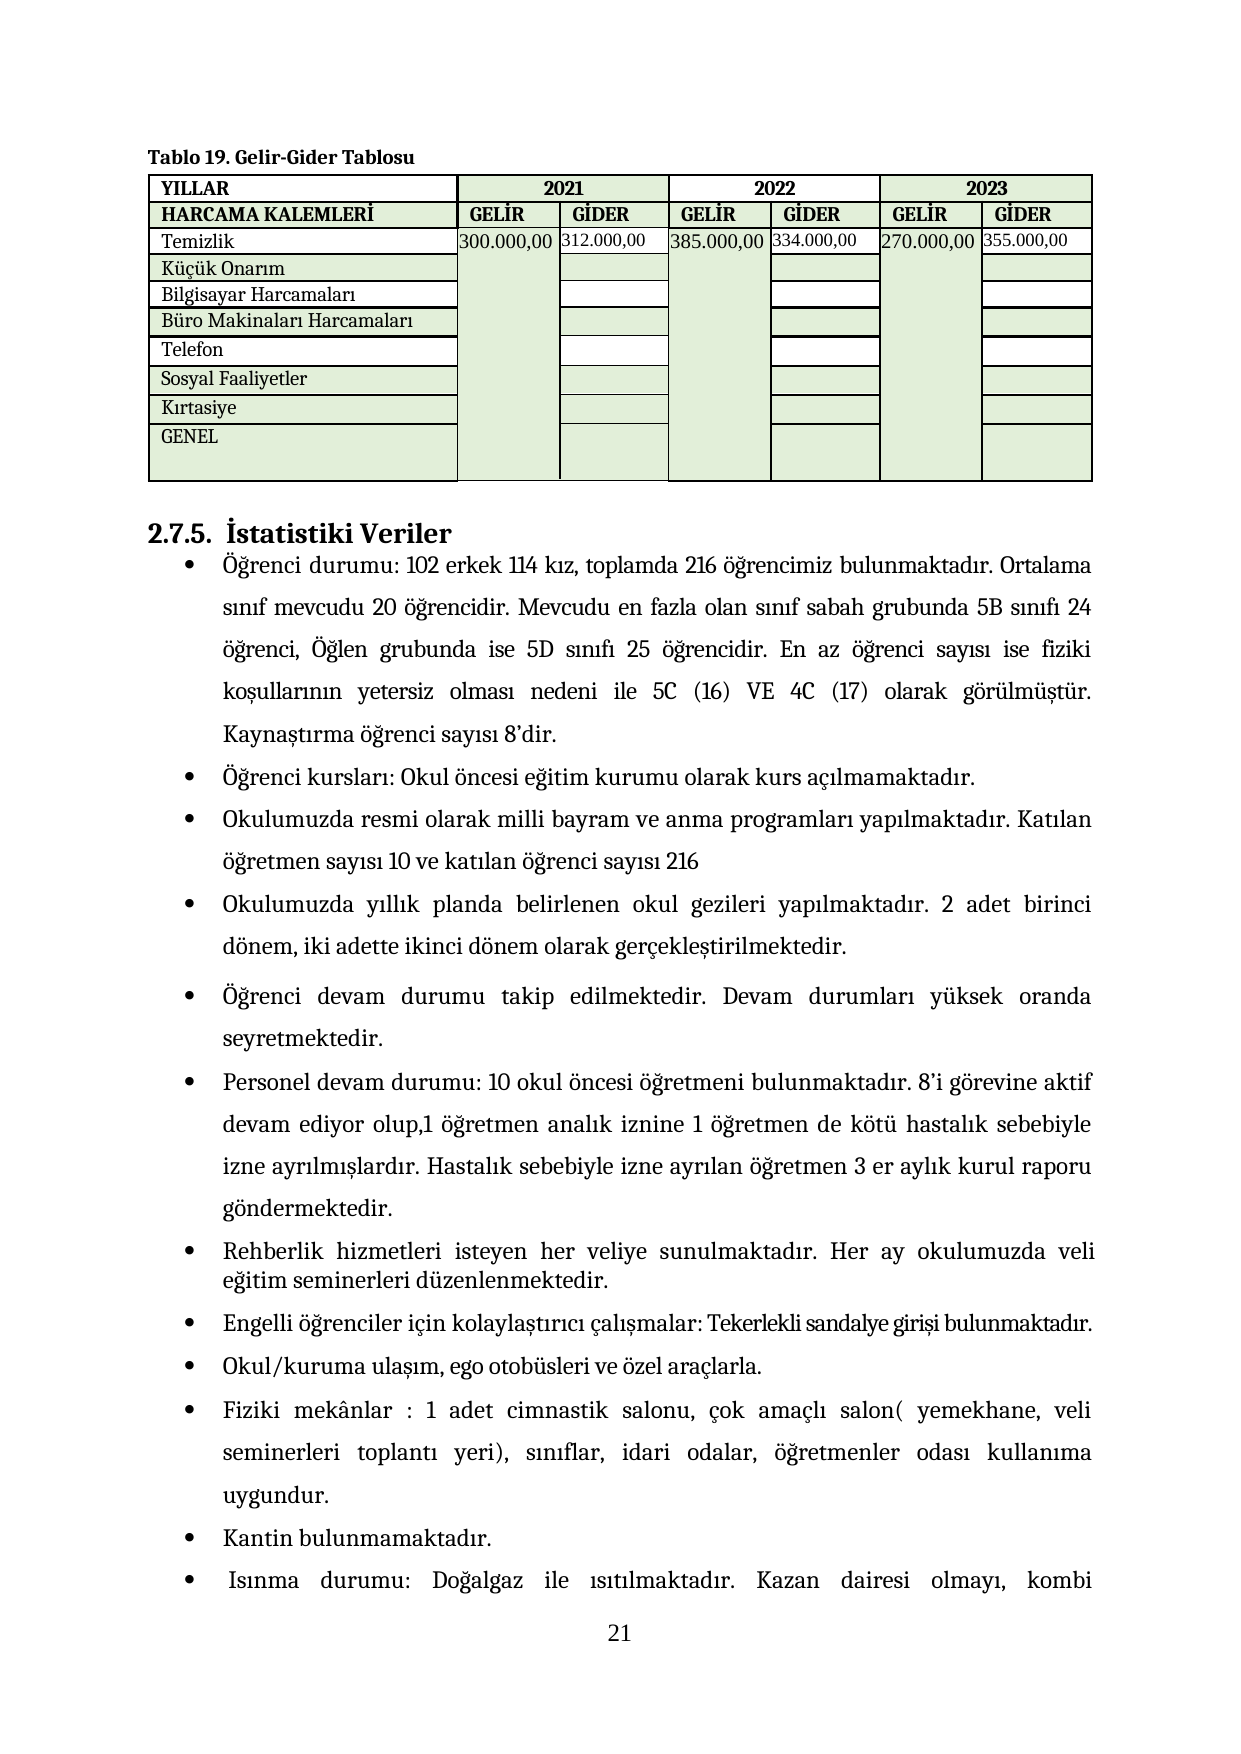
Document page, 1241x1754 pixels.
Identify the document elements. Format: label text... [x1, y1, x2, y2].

table_cell [561, 308, 668, 335]
table_header YILLAR [150, 176, 456, 201]
table_cell Büro Makinaları Harcamaları [150, 309, 457, 335]
table_cell 300.000,00 [458, 228, 560, 480]
table_cell GELİR [459, 203, 559, 227]
table_cell Kırtasiye [150, 396, 457, 423]
list Fiziki mekânlar : 1 adet cimnastik salonu, çok amaçlı salon( yemekhane, veli seminerleri toplantı yeri), sınıflar, idari odalar, öğretmenler odası kullanıma uygundur. [185, 1396, 1093, 1509]
list Öğrenci durumu: 102 erkek 114 kız, toplamda 216 öğrencimiz bulunmaktadır. Ortalama sınıf mevcudu 20 öğrencidir. Mevcudu en fazla olan sınıf sabah grubunda 5B sınıfı 24 öğrenci, Öğlen grubunda ise 5D sınıfı 25 öğrencidir. En az öğrenci sayısı ise fiziki koşullarının yetersiz olması nedeni ile 5C (16) VE 4C (17) olarak görülmüştür. Kaynaştırma öğrenci sayısı 8’dir. [185, 551, 1093, 748]
table_cell [772, 425, 879, 480]
table_cell [561, 281, 668, 306]
table_cell [561, 336, 668, 364]
table_cell [561, 366, 668, 393]
table_cell [561, 395, 668, 423]
table_cell [983, 396, 1091, 423]
table_cell [983, 282, 1091, 306]
table_cell GİDER [772, 203, 879, 227]
table_cell GİDER [561, 203, 668, 227]
table_cell GELİR [881, 203, 981, 227]
table_cell [772, 396, 879, 423]
list Personel devam durumu: 10 okul öncesi öğretmeni bulunmaktadır. 8’i görevine aktif devam ediyor olup,1 öğretmen analık iznine 1 öğretmen de kötü hastalık sebebiyle izne ayrılmışlardır. Hastalık sebebiyle izne ayrılan öğretmen 3 er aylık kurul raporu göndermektedir. [185, 1068, 1093, 1223]
table_cell [772, 309, 879, 335]
table_cell 312.000,00 [561, 228, 668, 253]
table_cell Sosyal Faaliyetler [150, 367, 457, 393]
table_cell GENEL [150, 425, 457, 480]
table_cell HARCAMA KALEMLERİ [150, 203, 456, 227]
text Tablo 19. Gelir-Gider Tablosu [148, 146, 1198, 170]
list Rehberlik hizmetleri isteyen her veliye sunulmaktadır. Her ay okulumuzda veli eğitim seminerleri düzenlenmektedir. [185, 1237, 1096, 1294]
list Okul/kuruma ulaşım, ego otobüsleri ve özel araçlarla. [185, 1352, 1198, 1381]
table_cell [561, 254, 668, 280]
table_cell [983, 309, 1091, 335]
table_cell GELİR [670, 203, 770, 227]
table_cell [983, 367, 1091, 393]
table_cell [560, 424, 668, 480]
table_cell [772, 255, 879, 280]
list Öğrenci devam durumu takip edilmektedir. Devam durumları yüksek oranda seyretmektedir. [185, 982, 1093, 1053]
subtitle İstatistiki Veriler [148, 517, 1198, 551]
table_cell Bilgisayar Harcamaları [150, 282, 457, 306]
table_cell 385.000,00 [669, 229, 770, 480]
list Kantin bulunmamaktadır. [185, 1523, 1092, 1552]
table_cell [983, 425, 1091, 480]
table_cell 334.000,00 [772, 229, 879, 253]
table_cell [772, 367, 879, 393]
table_cell [983, 255, 1091, 280]
list Engelli öğrenciler için kolaylaştırıcı çalışmalar: Tekerlekli sandalye girişi bulunmaktadır. [185, 1309, 1093, 1338]
table_cell [772, 338, 879, 364]
table_header 2023 [881, 176, 1091, 201]
list Öğrenci kursları: Okul öncesi eğitim kurumu olarak kurs açılmamaktadır. [185, 762, 1093, 791]
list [185, 1566, 1093, 1595]
table_cell [983, 338, 1091, 364]
table_cell 270.000,00 [881, 229, 981, 480]
table_cell GİDER [983, 203, 1091, 227]
table_cell 355.000,00 [983, 229, 1091, 253]
table_cell Telefon [150, 338, 457, 364]
table_cell Temizlik [150, 229, 457, 253]
list Okulumuzda resmi olarak milli bayram ve anma programları yapılmaktadır. Katılan öğretmen sayısı 10 ve katılan öğrenci sayısı 216 [185, 804, 1093, 876]
list Okulumuzda yıllık planda belirlenen okul gezileri yapılmaktadır. 2 adet birinci dönem, iki adette ikinci dönem olarak gerçekleştirilmektedir. [185, 890, 1093, 960]
table_cell [772, 282, 879, 306]
table_header 2021 [459, 176, 668, 201]
table_cell Küçük Onarım [150, 255, 457, 280]
table_header 2022 [670, 176, 879, 201]
